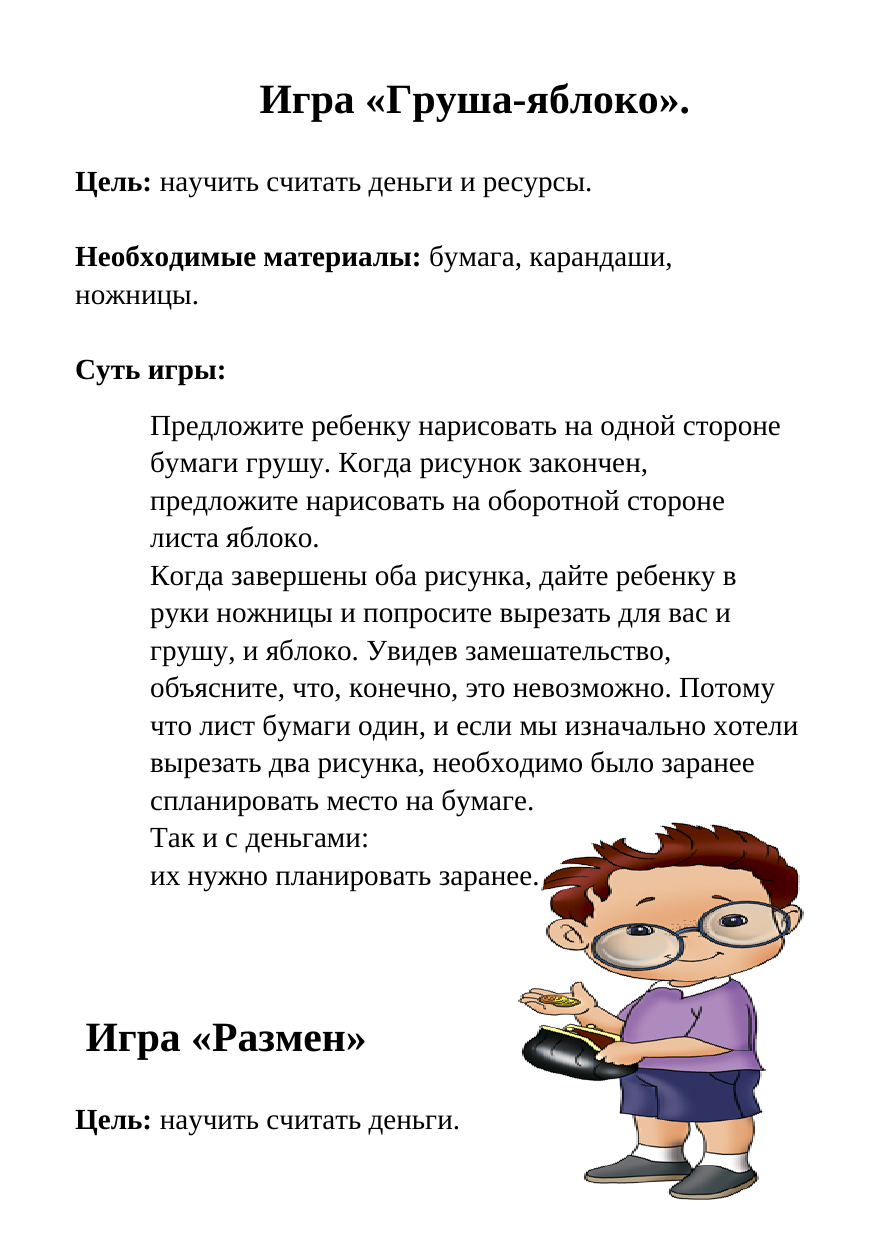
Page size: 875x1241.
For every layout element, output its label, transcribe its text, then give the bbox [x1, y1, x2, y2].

list Игра «Груша-яблоко». [150, 75, 799, 123]
list Так и с деньгами: [150, 817, 799, 854]
picture [434, 798, 826, 1210]
text Необходимые материалы: бумага, карандаши, ножницы. [75, 235, 799, 310]
list их нужно планировать заранее. [150, 854, 799, 892]
text Суть игры: [75, 348, 799, 385]
list Когда завершены оба рисунка, дайте ребенку в руки ножницы и попросите вырезать для вас и грушу, и яблоко. Увидев замешательство, объясните, что, конечно, это невозможно. Потому что лист бумаги один, и если мы изначально хотели вырезать два рисунка, необходимо было заранее спланировать место на бумаге. [150, 554, 799, 817]
text Игра «Размен» [75, 1013, 799, 1061]
list Предложите ребенку нарисовать на одной стороне бумаги грушу. Когда рисунок закончен, предложите нарисовать на оборотной стороне листа яблоко. [150, 404, 799, 554]
text Цель: научить считать деньги. [75, 1098, 799, 1136]
text Цель: научить считать деньги и ресурсы. [75, 160, 799, 198]
